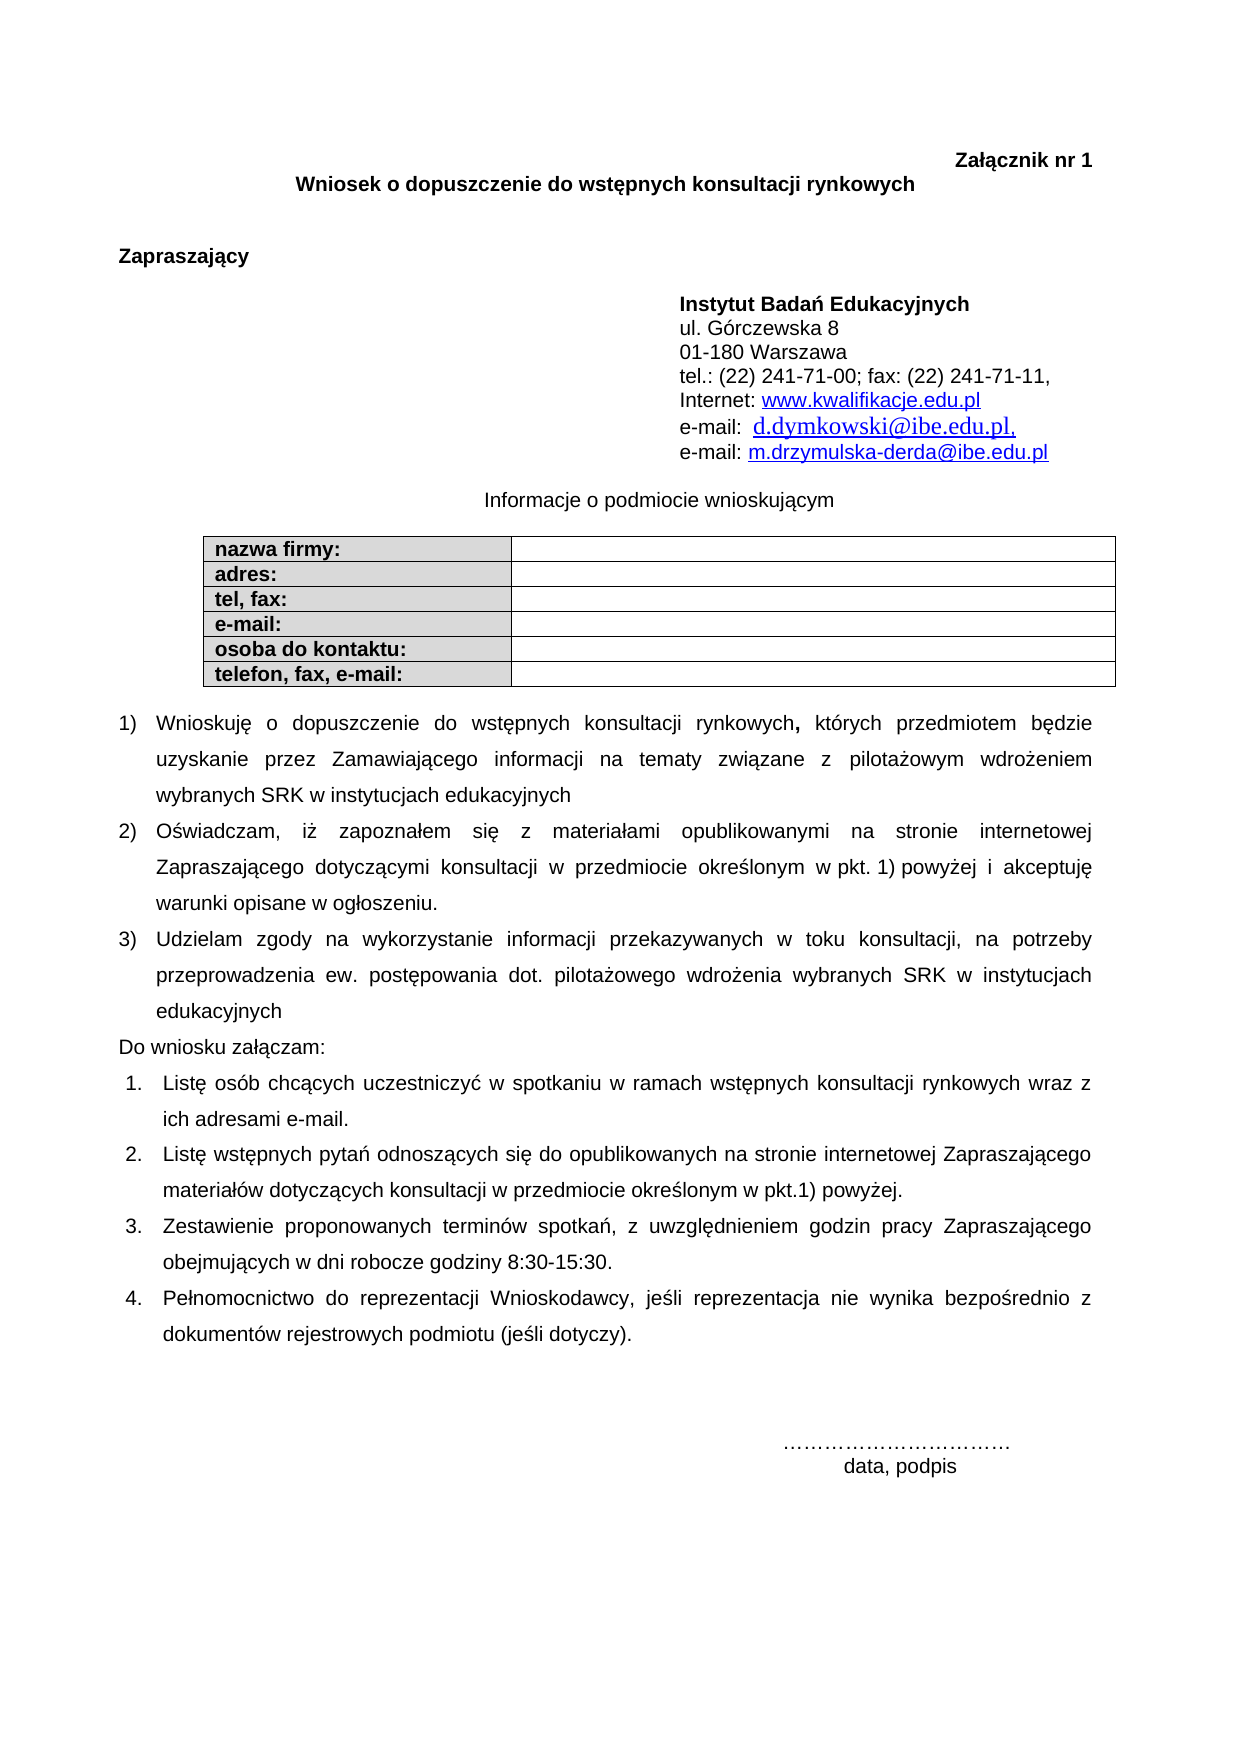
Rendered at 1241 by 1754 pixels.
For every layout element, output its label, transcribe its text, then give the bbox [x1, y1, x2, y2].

subtitle Wniosek o dopuszczenie do wstępnych konsultacji rynkowych [118, 172, 1093, 196]
table_cell [512, 662, 1115, 686]
list Zestawienie proponowanych terminów spotkań, z uwzględnieniem godzin pracy Zapraszającego obejmujących w dni robocze godziny 8:30-15:30. [125, 1214, 1093, 1274]
text ul. Górczewska 8 [679, 316, 1093, 339]
text …………………………… [708, 1430, 1093, 1454]
table_cell nazwa firmy: [204, 537, 511, 561]
table_cell adres: [204, 562, 511, 586]
table_cell e-mail: [204, 612, 511, 636]
list Oświadczam, iż zapoznałem się z materiałami opublikowanymi na stronie internetowej Zapraszającego dotyczącymi konsultacji w przedmiocie określonym w pkt. 1) powyżej i akceptuję warunki opisane w ogłoszeniu. [118, 819, 1093, 915]
list Listę osób chcących uczestniczyć w spotkaniu w ramach wstępnych konsultacji rynkowych wraz z ich adresami e-mail. [125, 1070, 1093, 1130]
table_cell [512, 537, 1115, 561]
table_cell [512, 587, 1115, 611]
list Wnioskuję o dopuszczenie do wstępnych konsultacji rynkowych, których przedmiotem będzie uzyskanie przez Zamawiającego informacji na tematy związane z pilotażowym wdrożeniem wybranych SRK w instytucjach edukacyjnych [118, 711, 1093, 807]
subtitle Zapraszający [118, 244, 1093, 268]
subtitle Załącznik nr 1 [118, 148, 1093, 172]
text Do wniosku załączam: [118, 1034, 1093, 1058]
text Instytut Badań Edukacyjnych [679, 292, 1093, 316]
table_cell osoba do kontaktu: [204, 637, 511, 661]
table_cell [512, 562, 1115, 586]
table_cell tel, fax: [204, 587, 511, 611]
text data, podpis [708, 1454, 1093, 1478]
text tel.: (22) 241-71-00; fax: (22) 241-71-11, [679, 363, 1093, 387]
text 01-180 Warszawa [679, 339, 1093, 363]
table_cell telefon, fax, e-mail: [204, 662, 511, 686]
text Internet: www.kwalifikacje.edu.pl [679, 387, 1093, 411]
text e-mail: d.dymkowski@ibe.edu.pl, [679, 411, 1093, 440]
list Pełnomocnictwo do reprezentacji Wnioskodawcy, jeśli reprezentacja nie wynika bezpośrednio z dokumentów rejestrowych podmiotu (jeśli dotyczy). [125, 1286, 1093, 1346]
table_cell [512, 612, 1115, 636]
table_header Informacje o podmiocie wnioskującym [203, 464, 1115, 536]
list Listę wstępnych pytań odnoszących się do opublikowanych na stronie internetowej Zapraszającego materiałów dotyczących konsultacji w przedmiocie określonym w pkt.1) powyżej. [125, 1142, 1093, 1202]
text e-mail: m.drzymulska-derda@ibe.edu.pl [679, 440, 1093, 464]
table_cell [512, 637, 1115, 661]
list Udzielam zgody na wykorzystanie informacji przekazywanych w toku konsultacji, na potrzeby przeprowadzenia ew. postępowania dot. pilotażowego wdrożenia wybranych SRK w instytucjach edukacyjnych [118, 927, 1093, 1022]
